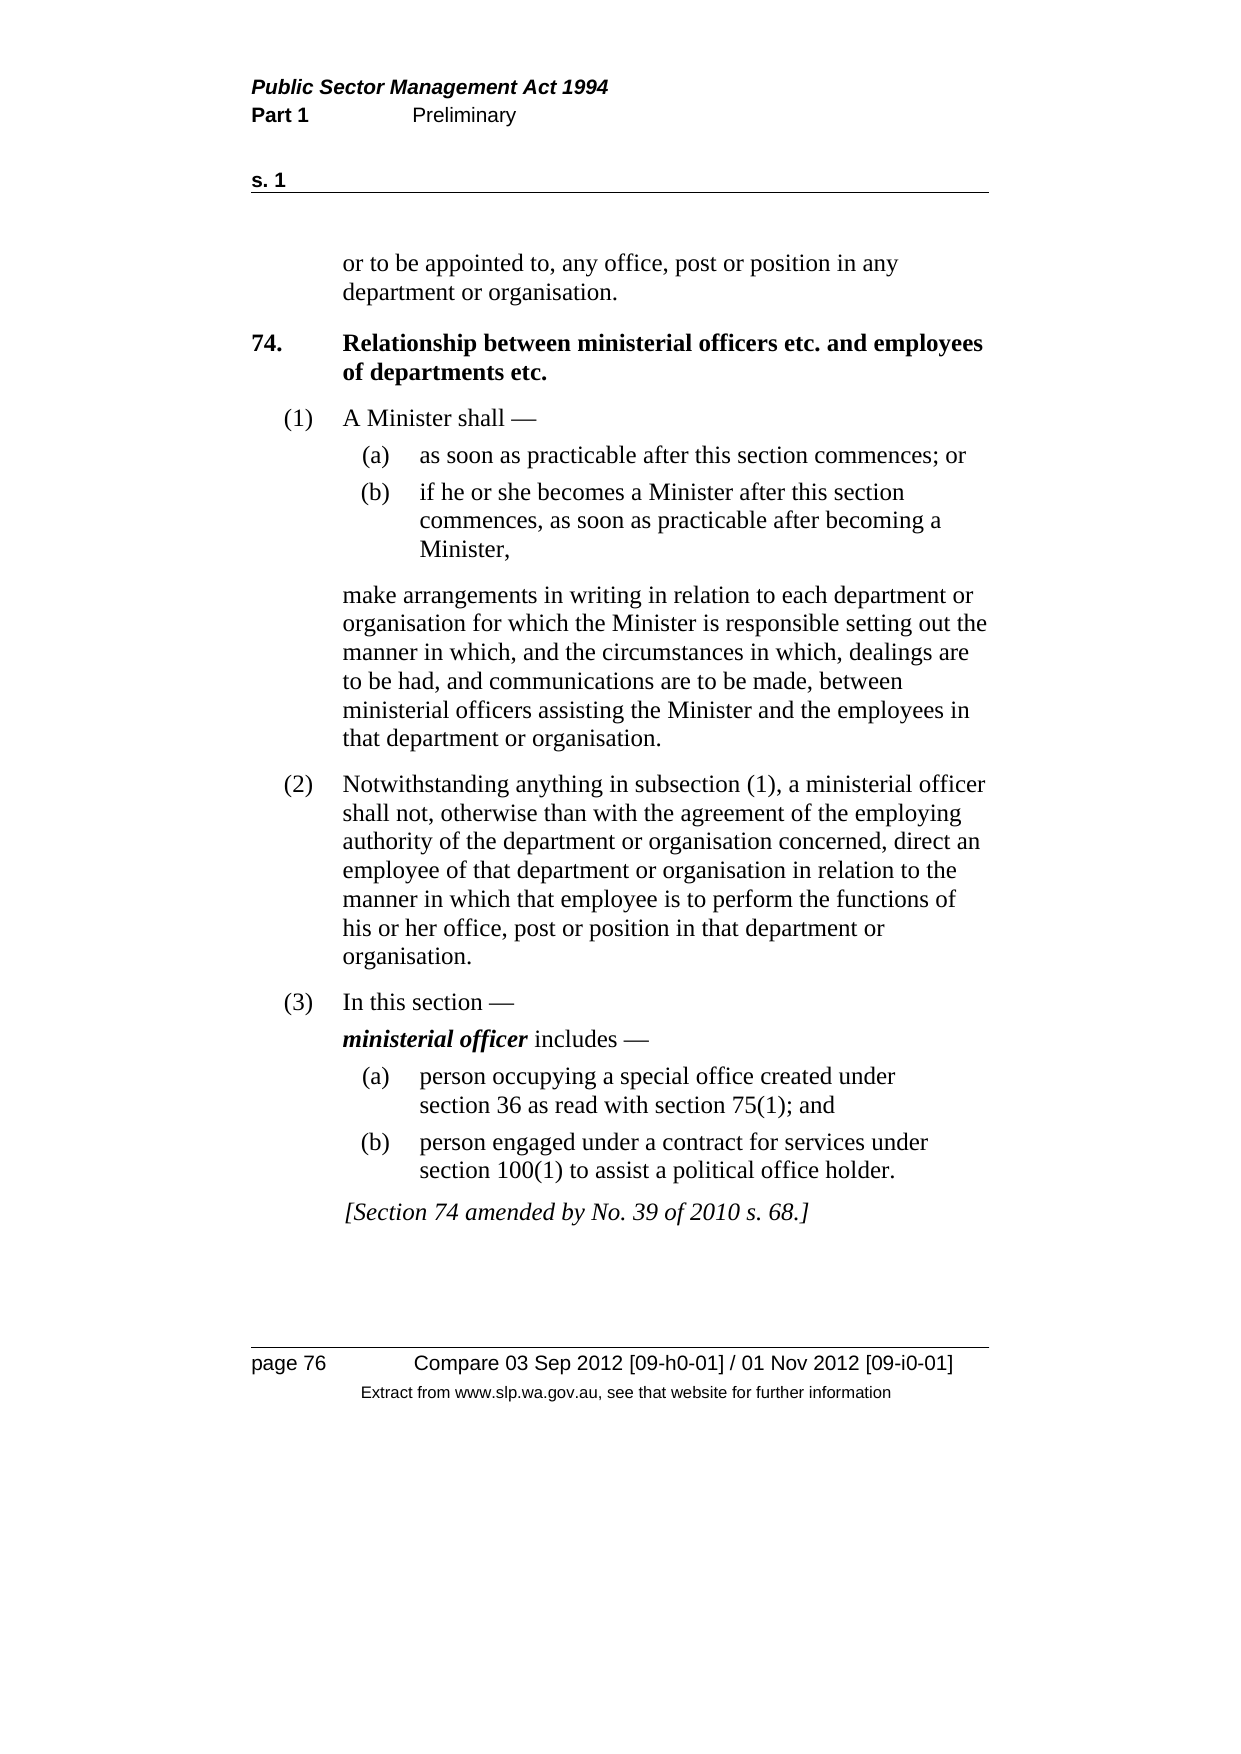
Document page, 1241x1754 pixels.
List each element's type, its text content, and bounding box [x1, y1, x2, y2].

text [251, 248, 989, 306]
text ministerial officer includes — [251, 1024, 989, 1053]
text (a) as soon as practicable after this section commences; or [251, 440, 989, 468]
text make arrangements in writing in relation to each department or organisation for which the Minister is responsible setting out the manner in which, and the circumstances in which, dealings are to be had, and communications are to be made, between ministerial officers assisting the Minister and the employees in that department or organisation. [251, 580, 989, 752]
text (2) Notwithstanding anything in subsection (1), a ministerial officer shall not, otherwise than with the agreement of the employing authority of the department or organisation concerned, direct an employee of that department or organisation in relation to the manner in which that employee is to perform the functions of his or her office, post or position in that department or organisation. [251, 769, 989, 970]
text (b) if he or she becomes a Minister after this section commences, as soon as practicable after becoming a Minister, [251, 477, 989, 563]
text [Section 74 amended by No. 39 of 2010 s. 68.] [251, 1197, 989, 1226]
text (3) In this section — [251, 987, 989, 1016]
text (b) person engaged under a contract for services under section 100(1) to assist a political office holder. [251, 1127, 989, 1184]
text (a) person occupying a special office created under section 36 as read with section 75(1); and [251, 1061, 989, 1118]
subtitle 74. Relationship between ministerial officers etc. and employees of departments etc. [251, 328, 989, 386]
text (1) A Minister shall — [251, 403, 989, 431]
